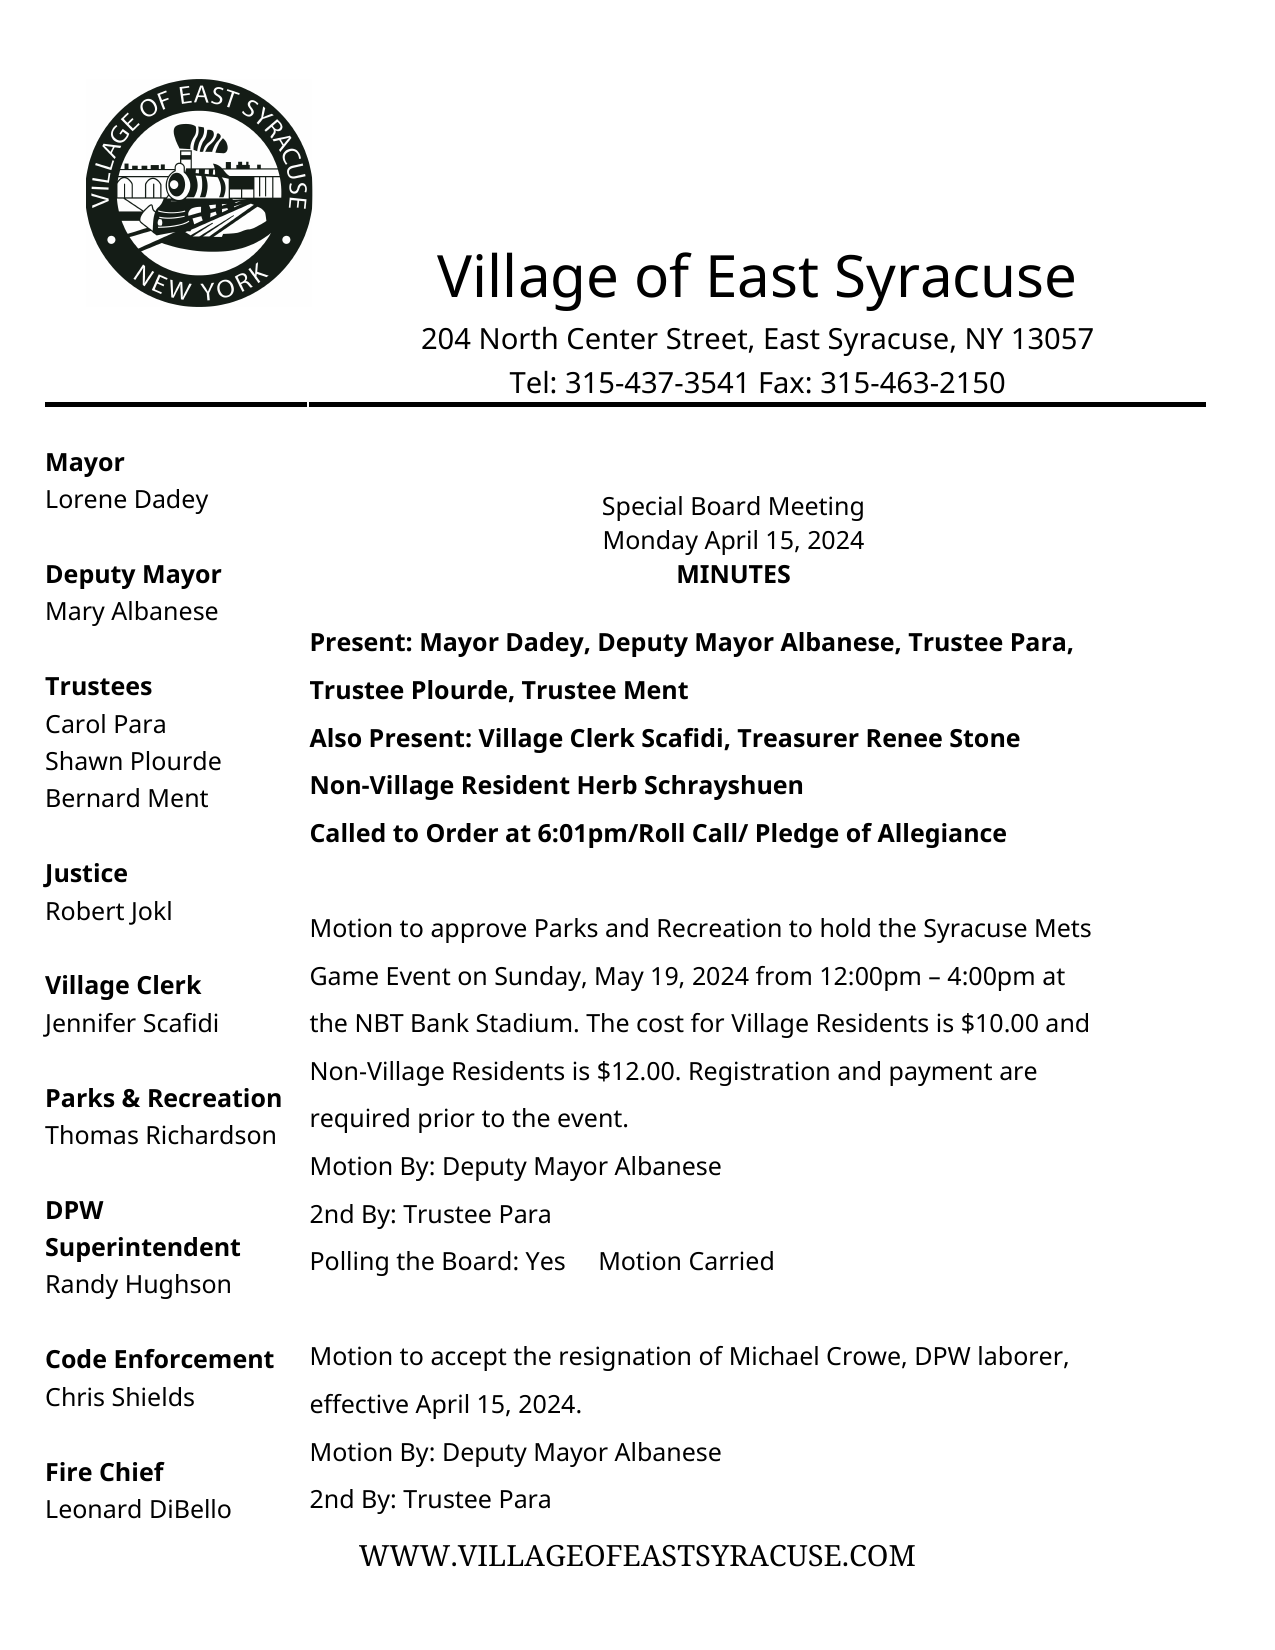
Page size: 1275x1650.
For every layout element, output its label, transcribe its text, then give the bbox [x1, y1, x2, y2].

table_header [45, 235, 307, 402]
picture [86, 79, 313, 307]
table_header Village of East Syracuse 204 North Center Street, East Syracuse, NY 13057 Tel: 315-437-3541 Fax: 315-463-2150 [309, 235, 1206, 402]
table_cell [309, 402, 1206, 407]
table_cell [45, 407, 307, 1528]
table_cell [309, 407, 1206, 1528]
table_cell [45, 402, 307, 407]
